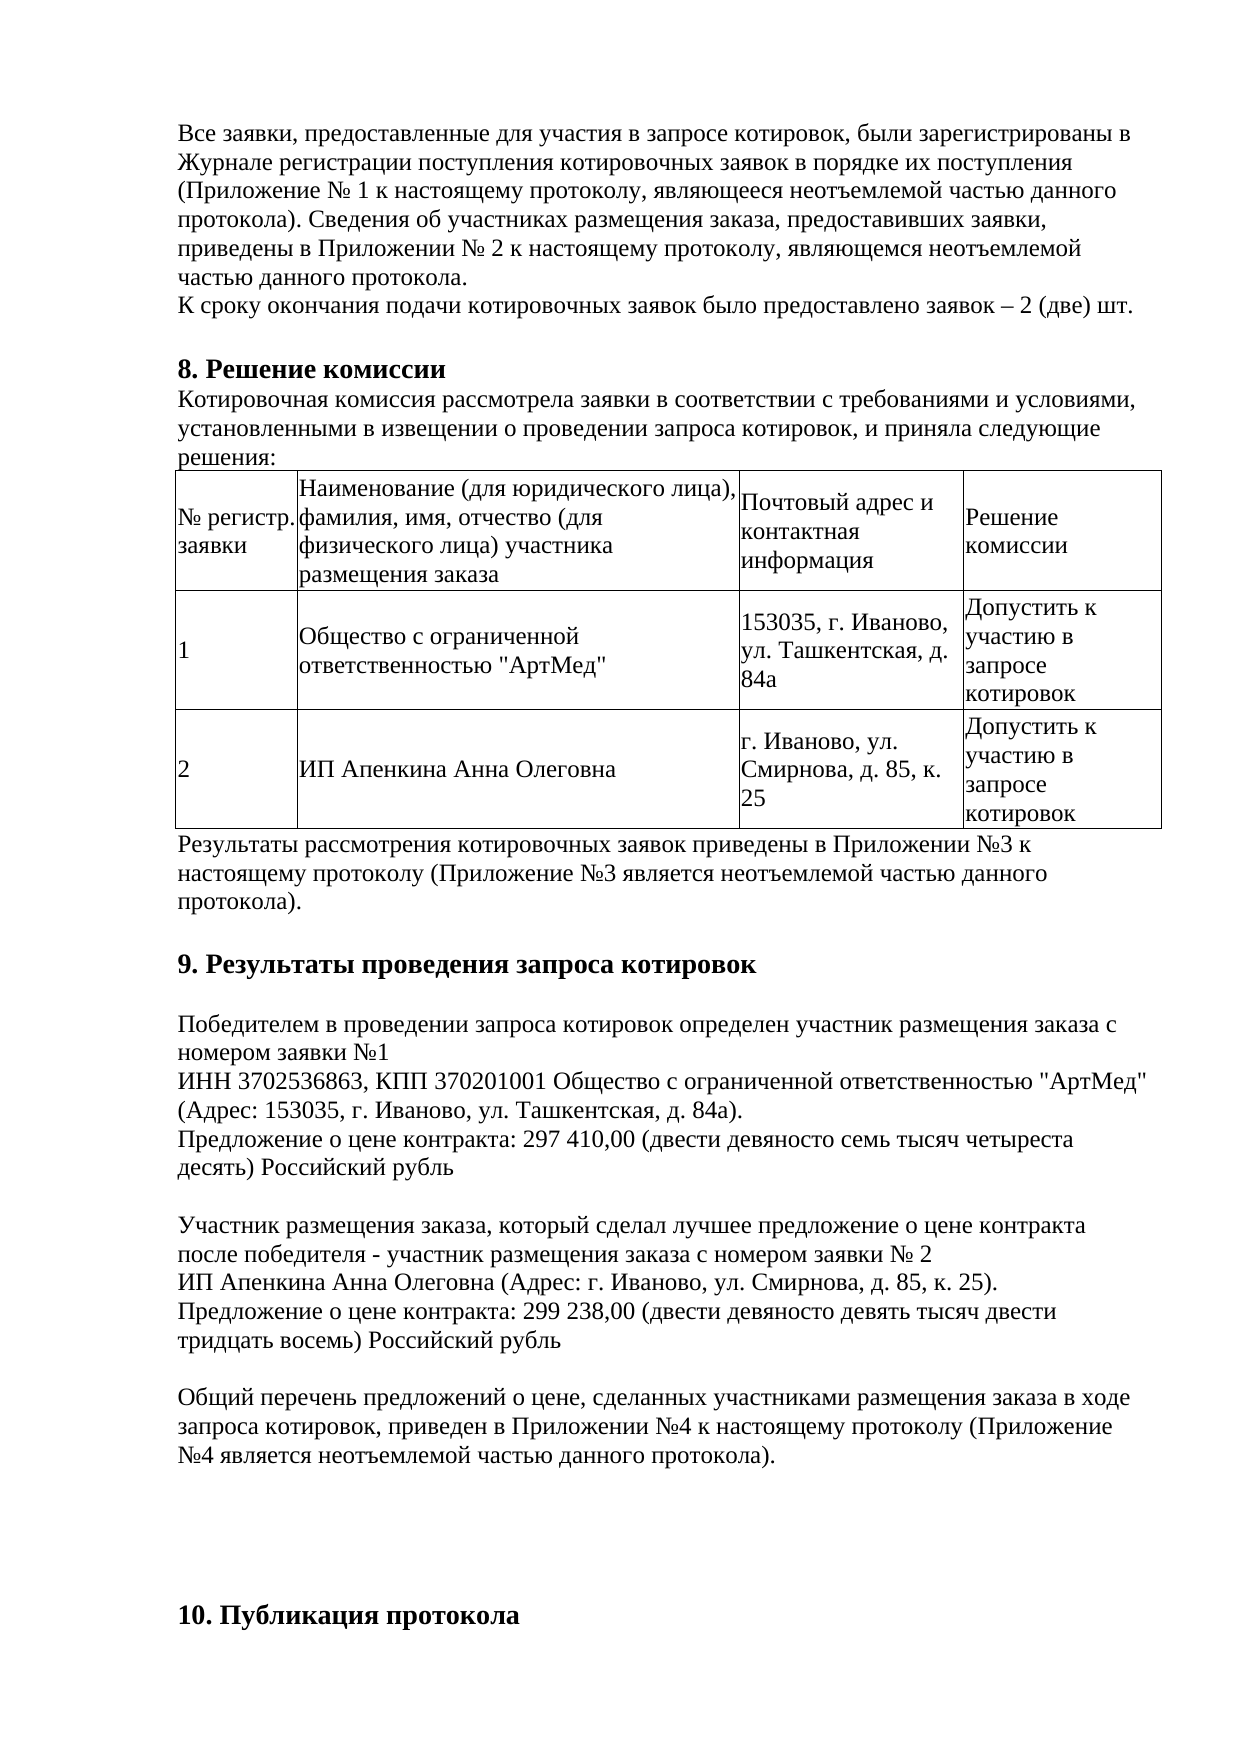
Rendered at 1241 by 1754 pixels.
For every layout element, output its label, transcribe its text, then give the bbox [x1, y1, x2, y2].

table_cell 153035, г. Иваново, ул. Ташкентская, д. 84а [740, 591, 963, 709]
table_cell Допустить к участию в запросе котировок [964, 591, 1161, 709]
table_cell ИП Апенкина Анна Олеговна [298, 710, 739, 828]
text К сроку окончания подачи котировочных заявок было предоставлено заявок – 2 (две) шт. [177, 291, 1152, 319]
table_header Почтовый адрес и контактная информация [740, 471, 963, 589]
table_header № регистр. заявки [176, 471, 297, 589]
table_cell г. Иваново, ул. Смирнова, д. 85, к. 25 [740, 710, 963, 828]
text 8. Решение комиссии [177, 352, 1152, 384]
text Все заявки, предоставленные для участия в запросе котировок, были зарегистрированы в Журнале регистрации поступления котировочных заявок в порядке их поступления (Приложение № 1 к настоящему протоколу, являющееся неотъемлемой частью данного протокола). Сведения об участниках размещения заказа, предоставивших заявки, приведены в Приложении № 2 к настоящему протоколу, являющемся неотъемлемой частью данного протокола. [177, 118, 1152, 291]
table_cell 2 [176, 710, 297, 828]
text Победителем в проведении запроса котировок определен участник размещения заказа с номером заявки №1 ИНН 3702536863, КПП 370201001 Общество с ограниченной ответственностью "АртМед" (Адрес: 153035, г. Иваново, ул. Ташкентская, д. 84а). Предложение о цене контракта: 297 410,00 (двести девяносто семь тысяч четыреста десять) Российский рубль Участник размещения заказа, который сделал лучшее предложение о цене контракта после победителя - участник размещения заказа с номером заявки № 2 ИП Апенкина Анна Олеговна (Адрес: г. Иваново, ул. Смирнова, д. 85, к. 25). Предложение о цене контракта: 299 238,00 (двести девяносто девять тысяч двести тридцать восемь) Российский рубль Общий перечень предложений о цене, сделанных участниками размещения заказа в ходе запроса котировок, приведен в Приложении №4 к настоящему протоколу (Приложение №4 является неотъемлемой частью данного протокола). [177, 980, 1152, 1469]
table_header Наименование (для юридического лица), фамилия, имя, отчество (для физического лица) участника размещения заказа [298, 471, 739, 589]
text Котировочная комиссия рассмотрела заявки в соответствии с требованиями и условиями, установленными в извещении о проведении запроса котировок, и приняла следующие решения: [177, 384, 1152, 470]
table_cell Общество с ограниченной ответственностью "АртМед" [298, 591, 739, 709]
text Результаты рассмотрения котировочных заявок приведены в Приложении №3 к настоящему протоколу (Приложение №3 является неотъемлемой частью данного протокола). [177, 829, 1152, 915]
table_cell Допустить к участию в запросе котировок [964, 710, 1161, 828]
table_header Решение комиссии [964, 471, 1161, 589]
table_cell 1 [176, 591, 297, 709]
text 9. Результаты проведения запроса котировок [177, 948, 1152, 980]
text 10. Публикация протокола [177, 1598, 1152, 1631]
